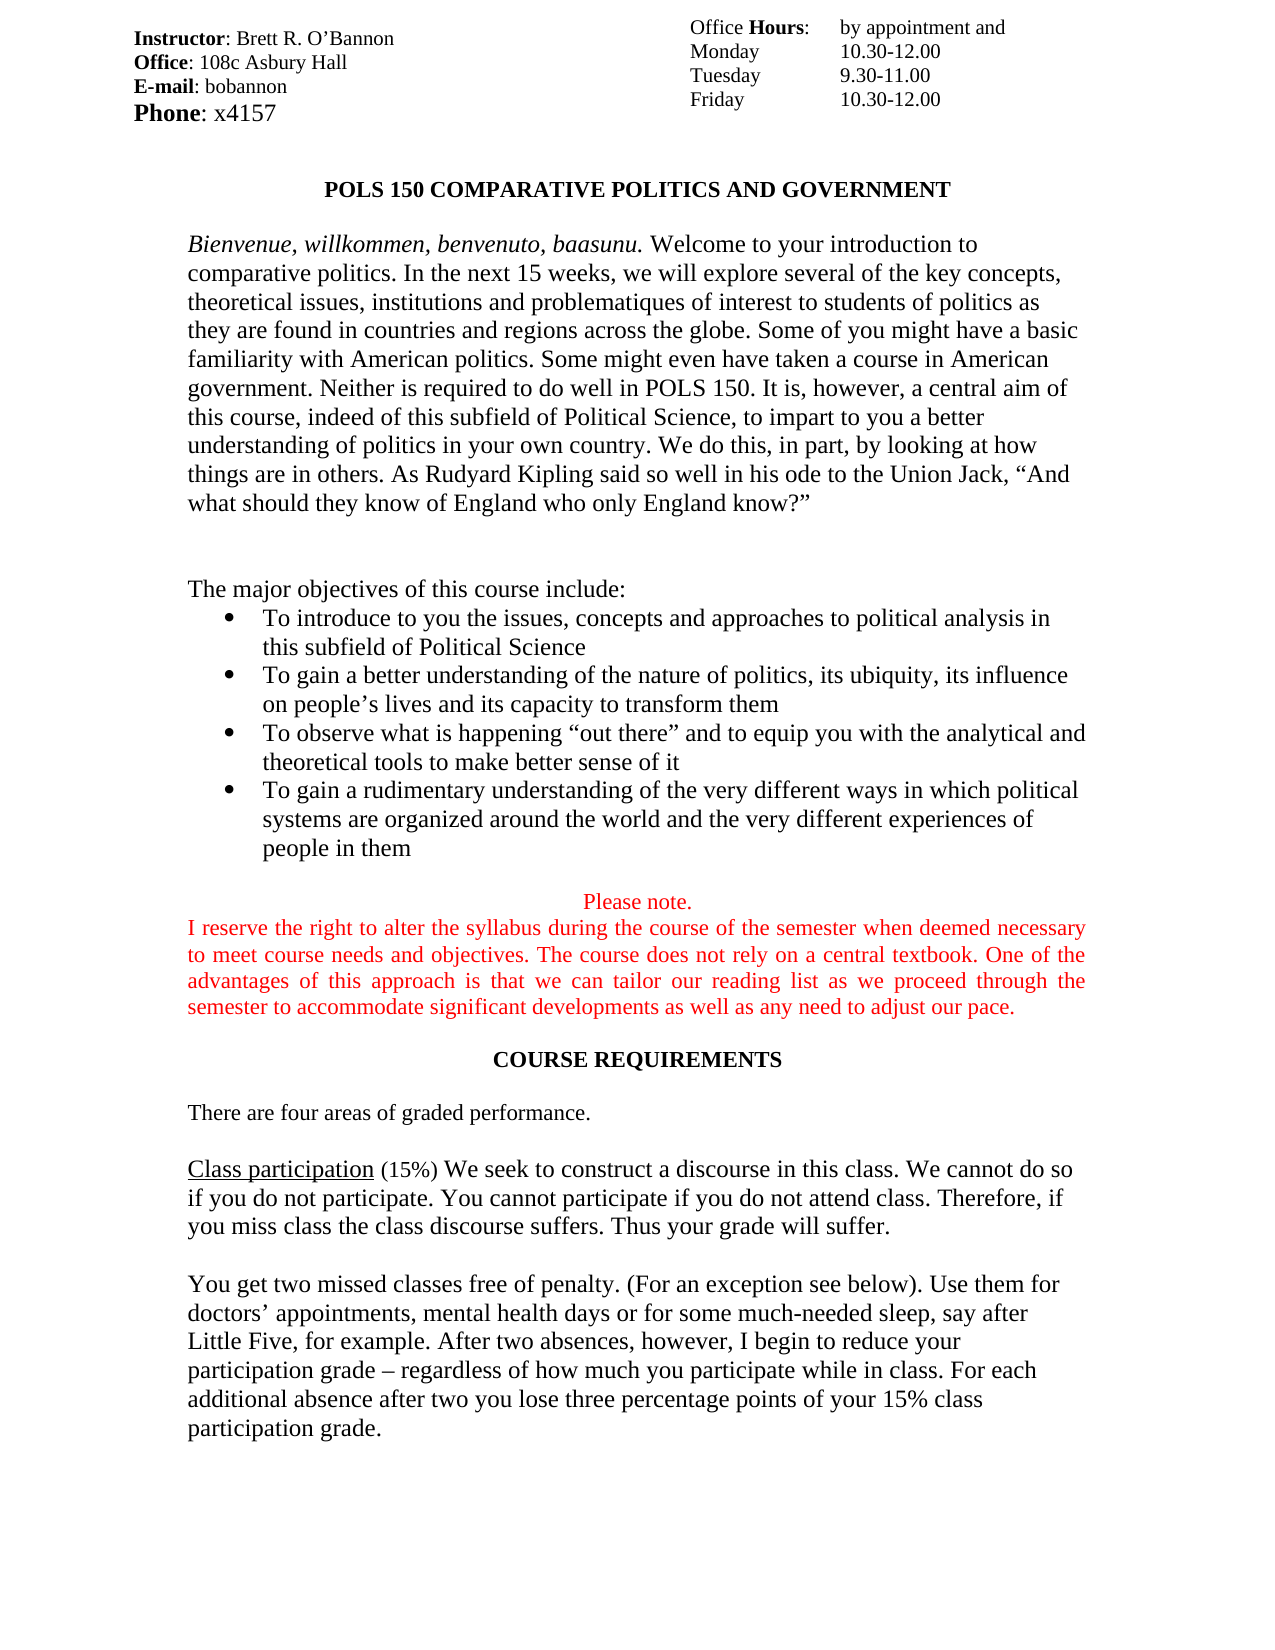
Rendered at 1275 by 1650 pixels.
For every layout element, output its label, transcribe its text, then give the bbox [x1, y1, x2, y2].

text There are four areas of graded performance. [187, 1099, 1087, 1125]
text Bienvenue, willkommen, benvenuto, baasunu. Welcome to your introduction to comparative politics. In the next 15 weeks, we will explore several of the key concepts, theoretical issues, institutions and problematiques of interest to students of politics as they are found in countries and regions across the globe. Some of you might have a basic familiarity with American politics. Some might even have taken a course in American government. Neither is required to do well in POLS 150. It is, however, a central aim of this course, indeed of this subfield of Political Science, to impart to you a better understanding of politics in your own country. We do this, in part, by looking at how things are in others. As Rudyard Kipling said so well in his ode to the Union Jack, “And what should they know of England who only England know?” [187, 229, 1087, 517]
list To gain a rudimentary understanding of the very different ways in which political systems are organized around the world and the very different experiences of people in them [225, 775, 1087, 862]
list To gain a better understanding of the nature of politics, its ubiquity, its influence on people’s lives and its capacity to transform them [225, 660, 1087, 718]
text COURSE REQUIREMENTS [187, 1046, 1087, 1072]
list To observe what is happening “out there” and to equip you with the analytical and theoretical tools to make better sense of it [225, 718, 1087, 775]
text POLS 150 COMPARATIVE POLITICS AND GOVERNMENT [187, 176, 1087, 203]
text Class participation (15%) We seek to construct a discourse in this class. We cannot do so if you do not participate. You cannot participate if you do not attend class. Therefore, if you miss class the class discourse suffers. Thus your grade will suffer. [187, 1154, 1087, 1240]
list To introduce to you the issues, concepts and approaches to political analysis in this subfield of Political Science [225, 603, 1087, 660]
text I reserve the right to alter the syllabus during the course of the semester when deemed necessary to meet course needs and objectives. The course does not rely on a central textbook. One of the advantages of this approach is that we can tailor our reading list as we proceed through the semester to accommodate significant developments as well as any need to adjust our pace. [187, 914, 1087, 1020]
text You get two missed classes free of penalty. (For an exception see below). Use them for doctors’ appointments, mental health days or for some much-needed sleep, say after Little Five, for example. After two absences, however, I begin to reduce your participation grade – regardless of how much you participate while in class. For each additional absence after two you lose three percentage points of your 15% class participation grade. [187, 1269, 1087, 1441]
text The major objectives of this course include: [187, 574, 1087, 603]
text Please note. [187, 888, 1087, 914]
